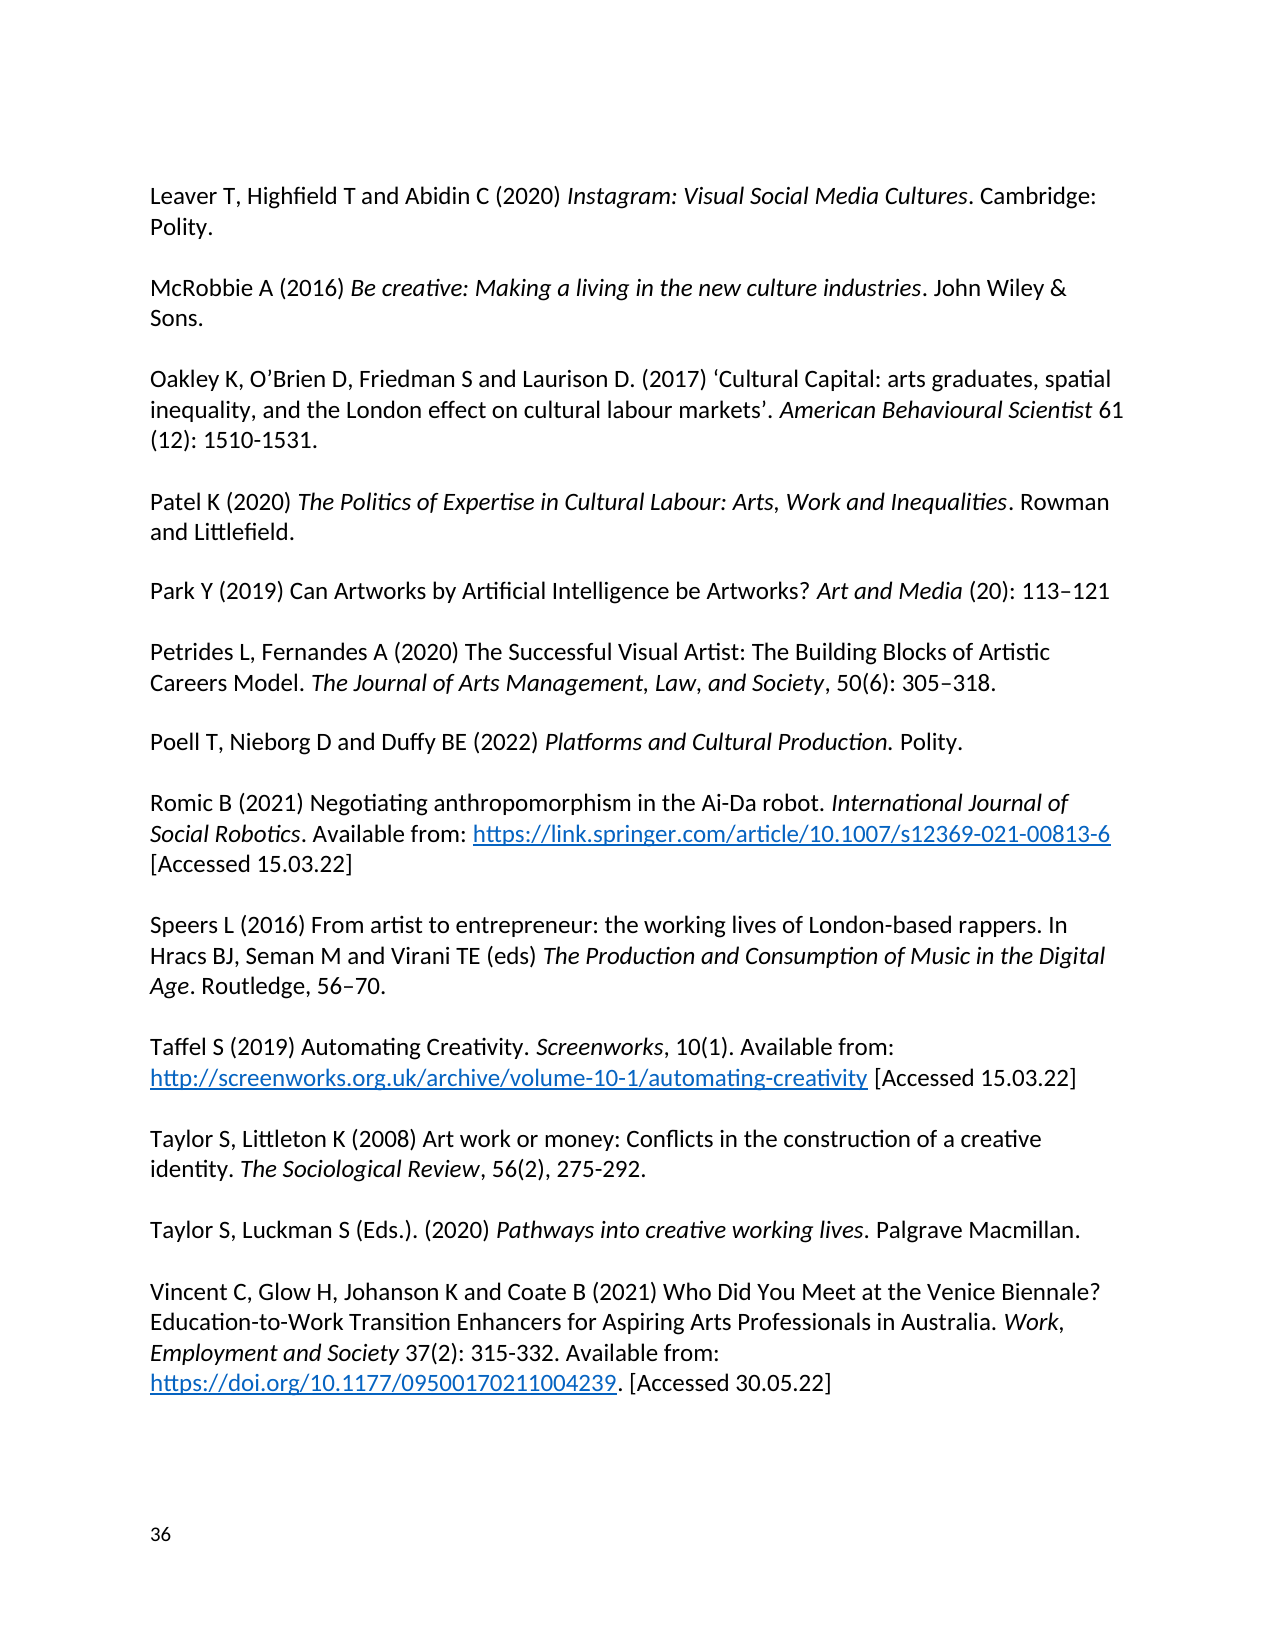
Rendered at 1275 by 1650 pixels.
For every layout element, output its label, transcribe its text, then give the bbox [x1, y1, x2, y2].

text Petrides L, Fernandes A (2020) The Successful Visual Artist: The Building Blocks of Artistic Careers Model. The Journal of Arts Management, Law, and Society, 50(6): 305–318. [150, 637, 1125, 698]
text Park Y (2019) Can Artworks by Artificial Intelligence be Artworks? Art and Media (20): 113–121 [150, 576, 1125, 606]
text Oakley K, O’Brien D, Friedman S and Laurison D. (2017) ‘Cultural Capital: arts graduates, spatial inequality, and the London effect on cultural labour markets’. American Behavioural Scientist 61 (12): 1510-1531. [150, 364, 1125, 455]
text Leaver T, Highfield T and Abidin C (2020) Instagram: Visual Social Media Cultures. Cambridge: Polity. [150, 181, 1125, 242]
text Taylor S, Luckman S (Eds.). (2020) Pathways into creative working lives. Palgrave Macmillan. [150, 1215, 1125, 1245]
text McRobbie A (2016) Be creative: Making a living in the new culture industries. John Wiley & Sons. [150, 272, 1125, 333]
text Poell T, Nieborg D and Duffy BE (2022) Platforms and Cultural Production. Polity. [150, 726, 1125, 757]
text Speers L (2016) From artist to entrepreneur: the working lives of London-based rappers. In Hracs BJ, Seman M and Virani TE (eds) The Production and Consumption of Music in the Digital Age. Routledge, 56–70. [150, 909, 1125, 1001]
text Patel K (2020) The Politics of Expertise in Cultural Labour: Arts, Work and Inequalities. Rowman and Littlefield. [150, 486, 1125, 547]
text Taylor S, Littleton K (2008) Art work or money: Conflicts in the construction of a creative identity. The Sociological Review, 56(2), 275-292. [150, 1123, 1125, 1184]
text Taffel S (2019) Automating Creativity. Screenworks, 10(1). Available from: http://screenworks.org.uk/archive/volume-10-1/automating-creativity [Accessed 15.03.22] [150, 1032, 1125, 1093]
text Romic B (2021) Negotiating anthropomorphism in the Ai-Da robot. International Journal of Social Robotics. Available from: https://link.springer.com/article/10.1007/s12369-021-00813-6 [Accessed 15.03.22] [150, 787, 1125, 879]
text Vincent C, Glow H, Johanson K and Coate B (2021) Who Did You Meet at the Venice Biennale? Education-to-Work Transition Enhancers for Aspiring Arts Professionals in Australia. Work, Employment and Society 37(2): 315-332. Available from: https://doi.org/10.1177/09500170211004239. [Accessed 30.05.22] [150, 1276, 1125, 1398]
